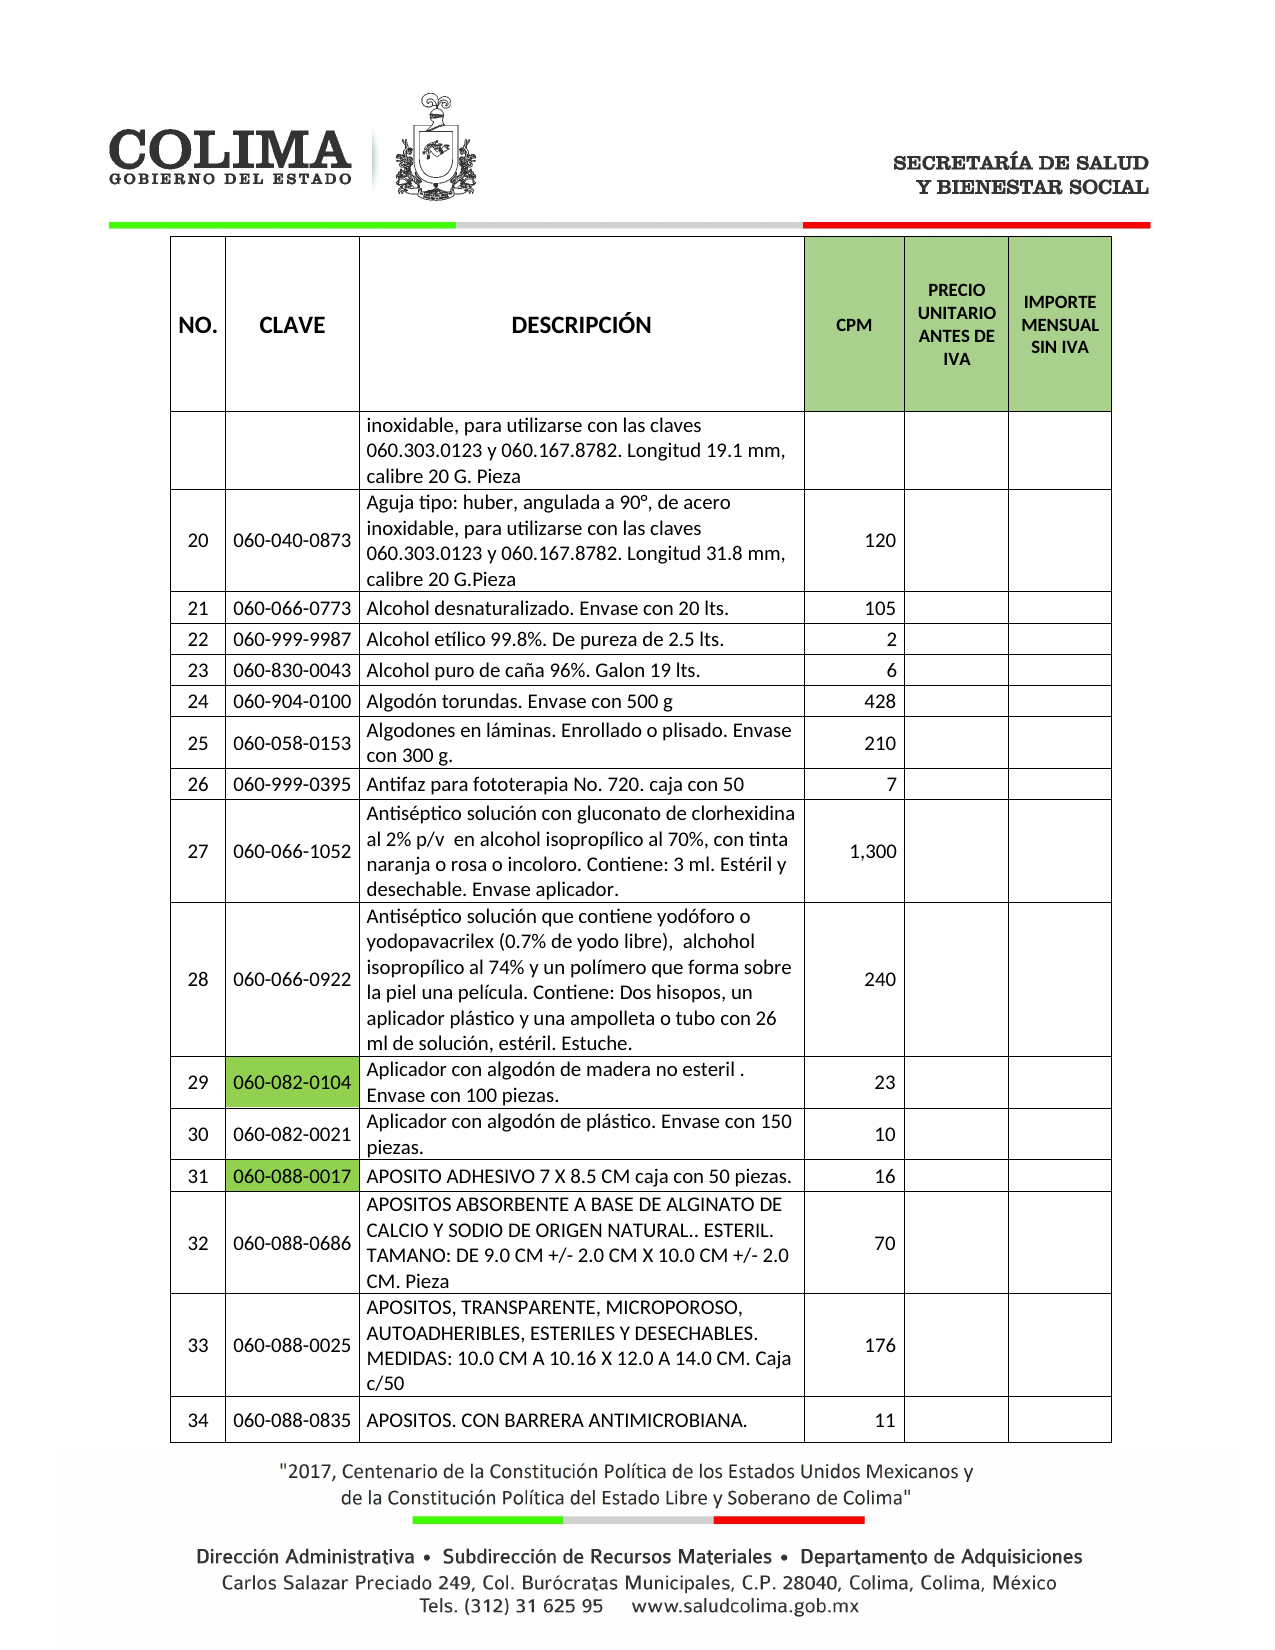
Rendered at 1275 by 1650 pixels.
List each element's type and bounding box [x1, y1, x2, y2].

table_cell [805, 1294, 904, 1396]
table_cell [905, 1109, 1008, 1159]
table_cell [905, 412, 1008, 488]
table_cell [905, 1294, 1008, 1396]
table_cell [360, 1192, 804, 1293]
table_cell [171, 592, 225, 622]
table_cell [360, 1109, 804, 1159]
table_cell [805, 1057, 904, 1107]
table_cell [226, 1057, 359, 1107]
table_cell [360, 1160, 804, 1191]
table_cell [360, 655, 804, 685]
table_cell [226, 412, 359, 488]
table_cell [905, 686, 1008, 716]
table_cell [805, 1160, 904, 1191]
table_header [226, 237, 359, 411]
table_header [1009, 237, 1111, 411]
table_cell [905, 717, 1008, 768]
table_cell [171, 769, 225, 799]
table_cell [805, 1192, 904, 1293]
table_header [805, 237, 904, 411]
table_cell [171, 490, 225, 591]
picture [55, 1446, 1238, 1650]
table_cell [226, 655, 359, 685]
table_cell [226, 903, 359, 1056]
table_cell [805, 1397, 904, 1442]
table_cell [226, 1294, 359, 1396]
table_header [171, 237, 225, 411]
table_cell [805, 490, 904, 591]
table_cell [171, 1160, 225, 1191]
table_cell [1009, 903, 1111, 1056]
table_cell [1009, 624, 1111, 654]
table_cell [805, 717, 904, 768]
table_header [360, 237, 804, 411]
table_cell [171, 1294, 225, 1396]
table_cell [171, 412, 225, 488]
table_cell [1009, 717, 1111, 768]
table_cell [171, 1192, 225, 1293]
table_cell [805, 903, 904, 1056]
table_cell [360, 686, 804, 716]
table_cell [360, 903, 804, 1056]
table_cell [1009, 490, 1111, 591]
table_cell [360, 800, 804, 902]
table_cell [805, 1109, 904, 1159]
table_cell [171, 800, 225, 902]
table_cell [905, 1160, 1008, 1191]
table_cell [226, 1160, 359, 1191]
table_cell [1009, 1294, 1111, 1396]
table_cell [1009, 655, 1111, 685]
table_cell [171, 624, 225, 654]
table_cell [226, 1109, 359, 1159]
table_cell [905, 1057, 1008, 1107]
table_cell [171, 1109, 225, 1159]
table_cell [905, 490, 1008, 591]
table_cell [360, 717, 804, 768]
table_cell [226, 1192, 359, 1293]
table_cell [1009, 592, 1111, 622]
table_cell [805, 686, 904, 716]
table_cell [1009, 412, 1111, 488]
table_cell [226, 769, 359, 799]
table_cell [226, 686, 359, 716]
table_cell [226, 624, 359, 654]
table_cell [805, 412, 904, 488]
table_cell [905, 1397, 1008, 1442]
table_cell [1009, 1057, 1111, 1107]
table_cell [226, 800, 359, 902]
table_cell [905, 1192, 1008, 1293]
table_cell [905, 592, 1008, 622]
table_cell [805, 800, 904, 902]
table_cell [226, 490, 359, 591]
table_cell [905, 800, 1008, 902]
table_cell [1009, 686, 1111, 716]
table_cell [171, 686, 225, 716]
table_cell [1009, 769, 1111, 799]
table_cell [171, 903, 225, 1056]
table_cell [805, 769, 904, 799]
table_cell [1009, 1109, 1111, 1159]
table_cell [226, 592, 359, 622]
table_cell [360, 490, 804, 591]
picture [0, 7, 1261, 238]
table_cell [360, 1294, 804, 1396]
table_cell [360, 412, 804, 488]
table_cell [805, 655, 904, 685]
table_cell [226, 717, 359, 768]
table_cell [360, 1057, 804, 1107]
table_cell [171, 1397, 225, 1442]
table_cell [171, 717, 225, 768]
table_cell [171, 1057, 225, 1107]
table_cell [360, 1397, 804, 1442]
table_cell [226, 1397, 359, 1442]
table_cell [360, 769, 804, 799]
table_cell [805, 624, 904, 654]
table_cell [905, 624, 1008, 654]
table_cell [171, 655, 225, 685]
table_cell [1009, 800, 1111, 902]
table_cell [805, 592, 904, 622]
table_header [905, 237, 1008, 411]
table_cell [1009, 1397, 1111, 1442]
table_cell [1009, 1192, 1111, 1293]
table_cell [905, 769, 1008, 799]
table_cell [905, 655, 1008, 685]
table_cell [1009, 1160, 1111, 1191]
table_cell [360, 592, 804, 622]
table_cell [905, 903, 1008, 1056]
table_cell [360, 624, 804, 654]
